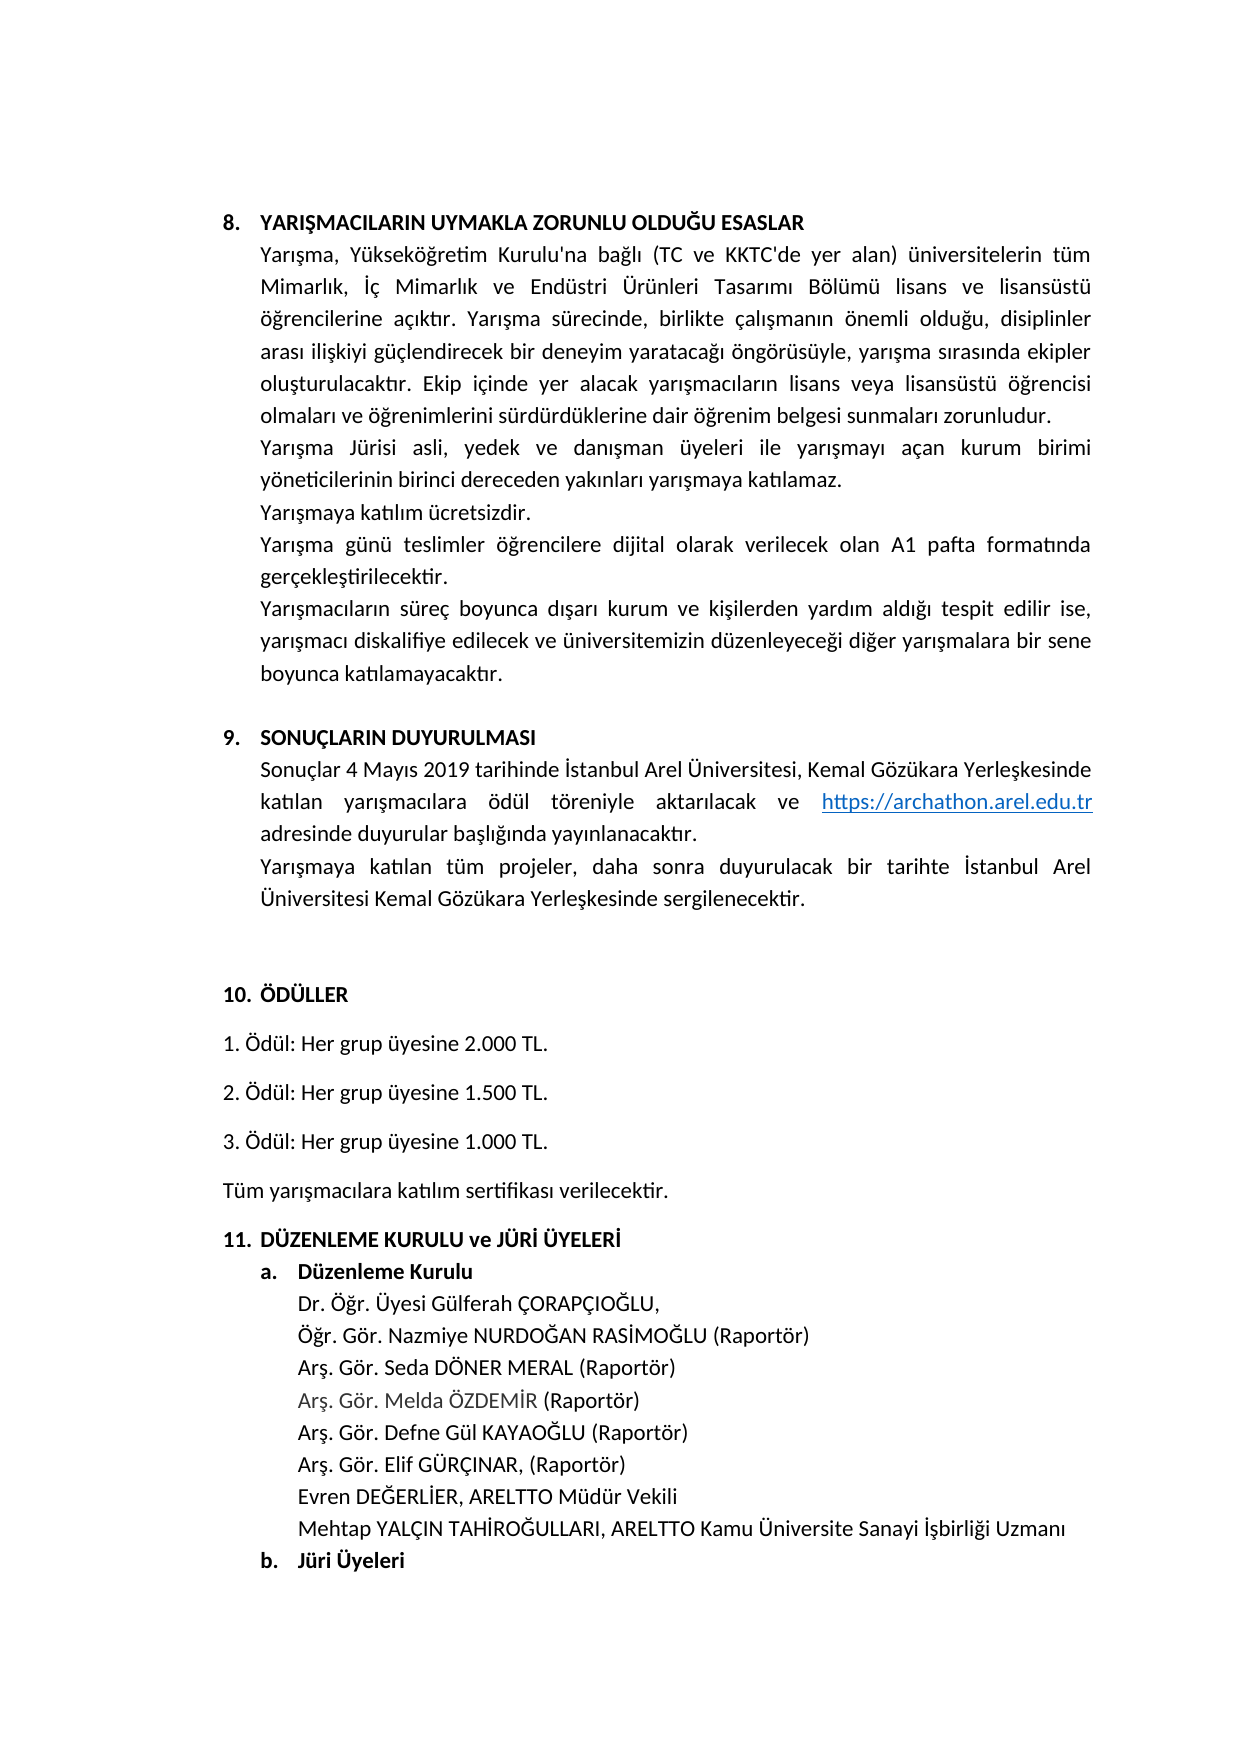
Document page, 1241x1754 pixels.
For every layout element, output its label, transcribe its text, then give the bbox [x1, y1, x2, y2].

list Arş. Gör. Elif GÜRÇINAR, (Raportör) [298, 1450, 1093, 1478]
list Yarışma, Yükseköğretim Kurulu'na bağlı (TC ve KKTC'de yer alan) üniversitelerin tüm Mimarlık, İç Mimarlık ve Endüstri Ürünleri Tasarımı Bölümü lisans ve lisansüstü öğrencilerine açıktır. Yarışma sürecinde, birlikte çalışmanın önemli olduğu, disiplinler arası ilişkiyi güçlendirecek bir deneyim yaratacağı öngörüsüyle, yarışma sırasında ekipler oluşturulacaktır. Ekip içinde yer alacak yarışmacıların lisans veya lisansüstü öğrencisi olmaları ve öğrenimlerini sürdürdüklerine dair öğrenim belgesi sunmaları zorunludur. [260, 240, 1093, 429]
list Düzenleme Kurulu [260, 1257, 1093, 1285]
list Yarışmaya katılan tüm projeler, daha sonra duyurulacak bir tarihte İstanbul Arel Üniversitesi Kemal Gözükara Yerleşkesinde sergilenecektir. [260, 852, 1093, 912]
list Evren DEĞERLİER, ARELTTO Müdür Vekili [298, 1482, 1093, 1510]
text Tüm yarışmacılara katılım sertifikası verilecektir. [223, 1176, 1093, 1204]
list Yarışmaya katılım ücretsizdir. [260, 498, 1093, 526]
list Öğr. Gör. Nazmiye NURDOĞAN RASİMOĞLU (Raportör) [298, 1321, 1093, 1349]
text 1. Ödül: Her grup üyesine 2.000 TL. [223, 1029, 1093, 1057]
list Yarışma günü teslimler öğrencilere dijital olarak verilecek olan A1 pafta formatında gerçekleştirilecektir. [260, 530, 1093, 590]
list SONUÇLARIN DUYURULMASI [223, 723, 1093, 751]
list Dr. Öğr. Üyesi Gülferah ÇORAPÇIOĞLU, [298, 1289, 1093, 1317]
list Arş. Gör. Melda ÖZDEMİR (Raportör) [298, 1386, 1093, 1414]
list Jüri Üyeleri [260, 1547, 1093, 1575]
list Arş. Gör. Defne Gül KAYAOĞLU (Raportör) [298, 1418, 1093, 1446]
text 3. Ödül: Her grup üyesine 1.000 TL. [223, 1127, 1093, 1155]
list YARIŞMACILARIN UYMAKLA ZORUNLU OLDUĞU ESASLAR [223, 208, 1093, 236]
list Arş. Gör. Seda DÖNER MERAL (Raportör) [298, 1353, 1093, 1382]
list DÜZENLEME KURULU ve JÜRİ ÜYELERİ [223, 1225, 1093, 1253]
list Sonuçlar 4 Mayıs 2019 tarihinde İstanbul Arel Üniversitesi, Kemal Gözükara Yerleşkesinde katılan yarışmacılara ödül töreniyle aktarılacak ve https://archathon.arel.edu.tr adresinde duyurular başlığında yayınlanacaktır. [260, 755, 1093, 848]
list ÖDÜLLER [223, 981, 1093, 1008]
list Mehtap YALÇIN TAHİROĞULLARI, ARELTTO Kamu Üniversite Sanayi İşbirliği Uzmanı [298, 1514, 1093, 1542]
list Yarışmacıların süreç boyunca dışarı kurum ve kişilerden yardım aldığı tespit edilir ise, yarışmacı diskalifiye edilecek ve üniversitemizin düzenleyeceği diğer yarışmalara bir sene boyunca katılamayacaktır. [260, 594, 1093, 687]
text 2. Ödül: Her grup üyesine 1.500 TL. [223, 1078, 1093, 1106]
list Yarışma Jürisi asli, yedek ve danışman üyeleri ile yarışmayı açan kurum birimi yöneticilerinin birinci dereceden yakınları yarışmaya katılamaz. [260, 433, 1093, 493]
